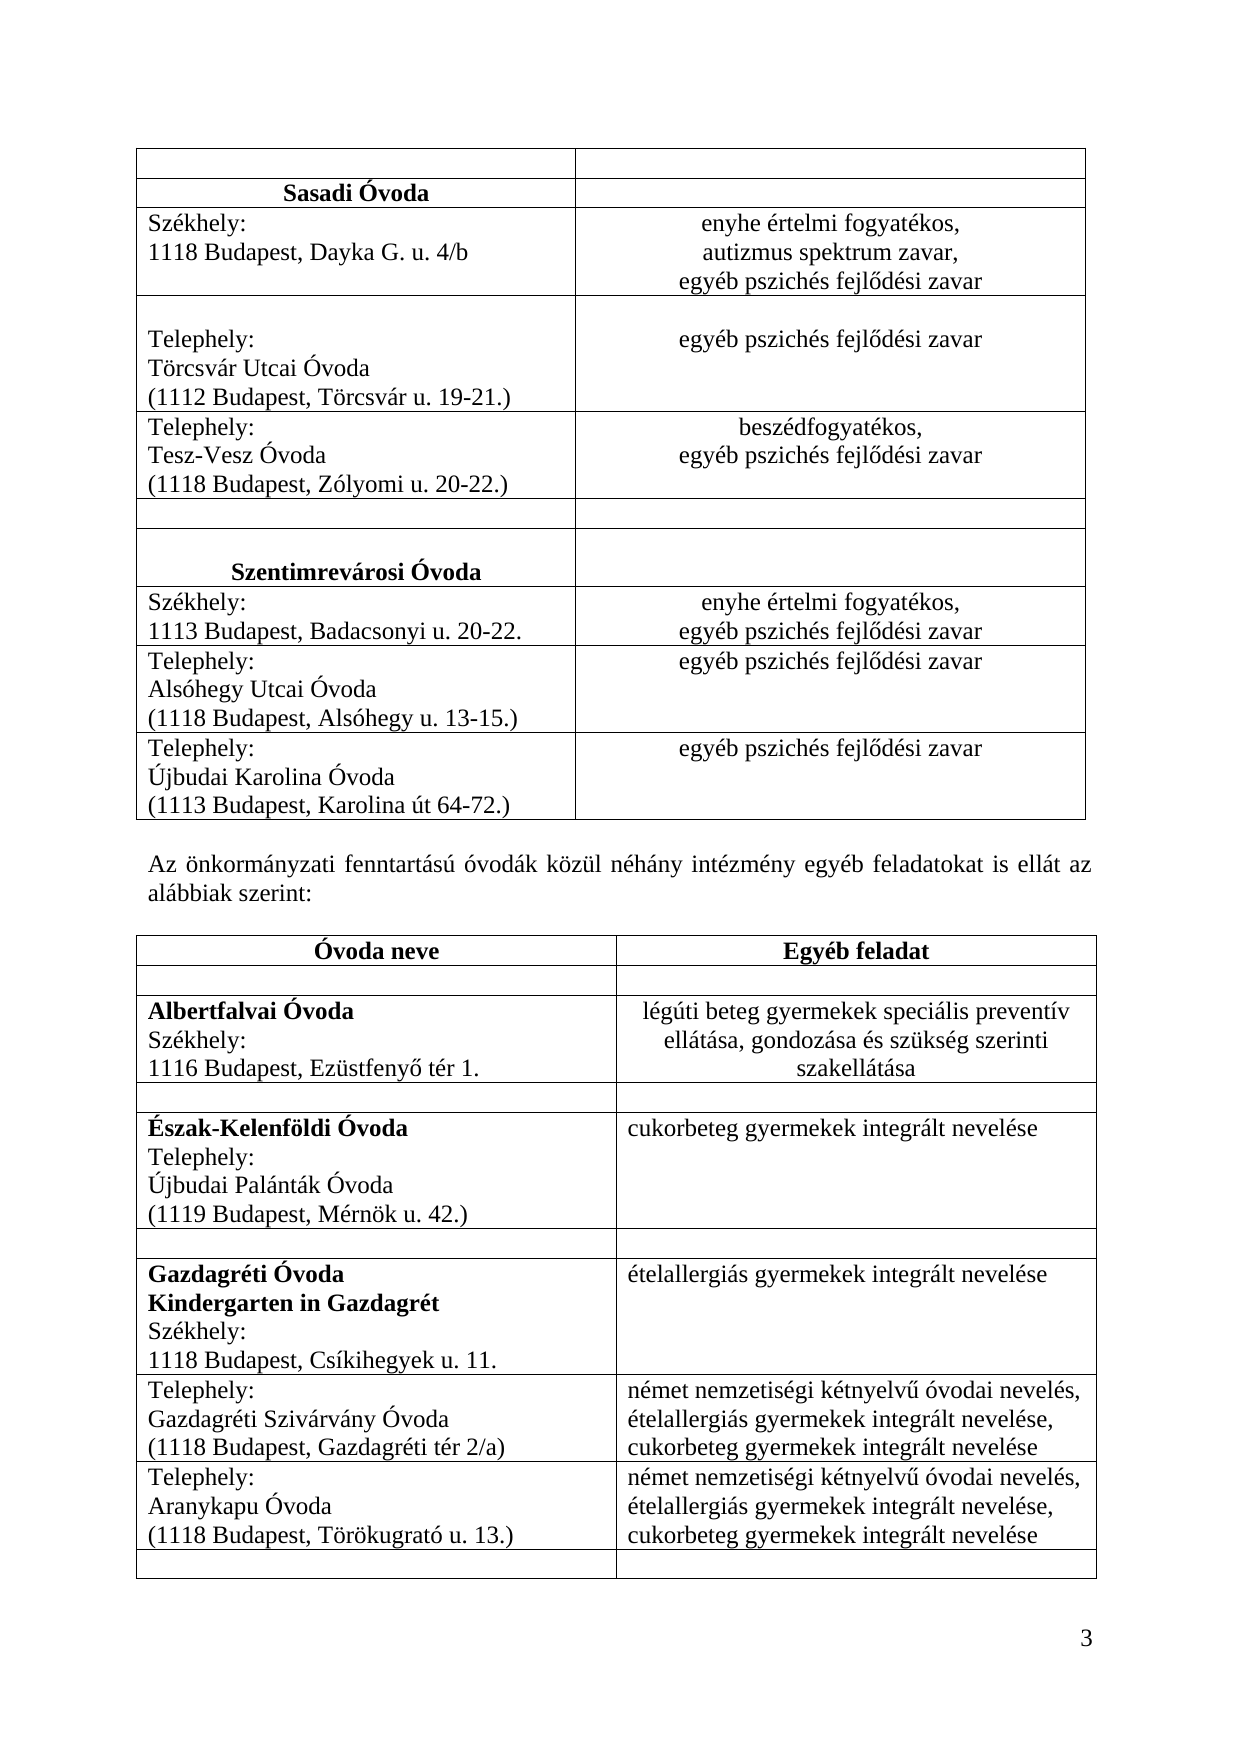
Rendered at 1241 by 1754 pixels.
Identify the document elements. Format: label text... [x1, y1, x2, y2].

table_cell [617, 1083, 1096, 1112]
text Az önkormányzati fenntartású óvodák közül néhány intézmény egyéb feladatokat is ellát az alábbiak szerint: [148, 849, 1093, 907]
table_cell [576, 499, 1085, 528]
table_cell [137, 966, 616, 995]
table_cell német nemzetiségi kétnyelvű óvodai nevelés, ételallergiás gyermekek integrált nevelése, cukorbeteg gyermekek integrált nevelése [617, 1375, 1096, 1461]
table_cell német nemzetiségi kétnyelvű óvodai nevelés, ételallergiás gyermekek integrált nevelése, cukorbeteg gyermekek integrált nevelése [617, 1462, 1096, 1548]
table_cell Székhely: 1113 Budapest, Badacsonyi u. 20-22. [137, 587, 575, 645]
table_cell Telephely: Törcsvár Utcai Óvoda (1112 Budapest, Törcsvár u. 19-21.) [137, 296, 575, 411]
table_cell légúti beteg gyermekek speciális preventív ellátása, gondozása és szükség szerinti szakellátása [617, 996, 1096, 1082]
table_cell [137, 1083, 616, 1112]
table_cell Telephely: Gazdagréti Szivárvány Óvoda (1118 Budapest, Gazdagréti tér 2/a) [137, 1375, 616, 1461]
table_cell [137, 1550, 616, 1578]
table_cell [617, 966, 1096, 995]
table_cell enyhe értelmi fogyatékos, autizmus spektrum zavar, egyéb pszichés fejlődési zavar [576, 208, 1085, 294]
table_cell [137, 1229, 616, 1258]
table_cell enyhe értelmi fogyatékos, egyéb pszichés fejlődési zavar [576, 587, 1085, 645]
table_cell [617, 1550, 1096, 1578]
table_cell [617, 1229, 1096, 1258]
table_cell [576, 529, 1085, 586]
table_cell egyéb pszichés fejlődési zavar [576, 296, 1085, 411]
table_cell Telephely: Tesz-Vesz Óvoda (1118 Budapest, Zólyomi u. 20-22.) [137, 412, 575, 498]
table_cell Sasadi Óvoda [137, 179, 575, 207]
table_cell Telephely: Újbudai Karolina Óvoda (1113 Budapest, Karolina út 64-72.) [137, 733, 575, 819]
table_cell beszédfogyatékos, egyéb pszichés fejlődési zavar [576, 412, 1085, 498]
table_cell Telephely: Alsóhegy Utcai Óvoda (1118 Budapest, Alsóhegy u. 13-15.) [137, 646, 575, 732]
table_cell egyéb pszichés fejlődési zavar [576, 646, 1085, 732]
table_cell Telephely: Aranykapu Óvoda (1118 Budapest, Törökugrató u. 13.) [137, 1462, 616, 1548]
table_cell [137, 499, 575, 528]
table_cell [576, 179, 1085, 207]
table_cell Gazdagréti Óvoda Kindergarten in Gazdagrét Székhely: 1118 Budapest, Csíkihegyek u. 11. [137, 1259, 616, 1374]
table_cell [576, 149, 1085, 177]
table_cell egyéb pszichés fejlődési zavar [576, 733, 1085, 819]
table_cell [137, 149, 575, 177]
table_cell Szentimrevárosi Óvoda [137, 529, 575, 586]
table_cell Észak-Kelenföldi Óvoda Telephely: Újbudai Palánták Óvoda (1119 Budapest, Mérnök u. 42.) [137, 1113, 616, 1228]
table_cell cukorbeteg gyermekek integrált nevelése [617, 1113, 1096, 1228]
table_cell ételallergiás gyermekek integrált nevelése [617, 1259, 1096, 1374]
table_cell Székhely: 1118 Budapest, Dayka G. u. 4/b [137, 208, 575, 294]
table_cell Albertfalvai Óvoda Székhely: 1116 Budapest, Ezüstfenyő tér 1. [137, 996, 616, 1082]
table_header Óvoda neve [137, 936, 616, 965]
table_header Egyéb feladat [617, 936, 1096, 965]
